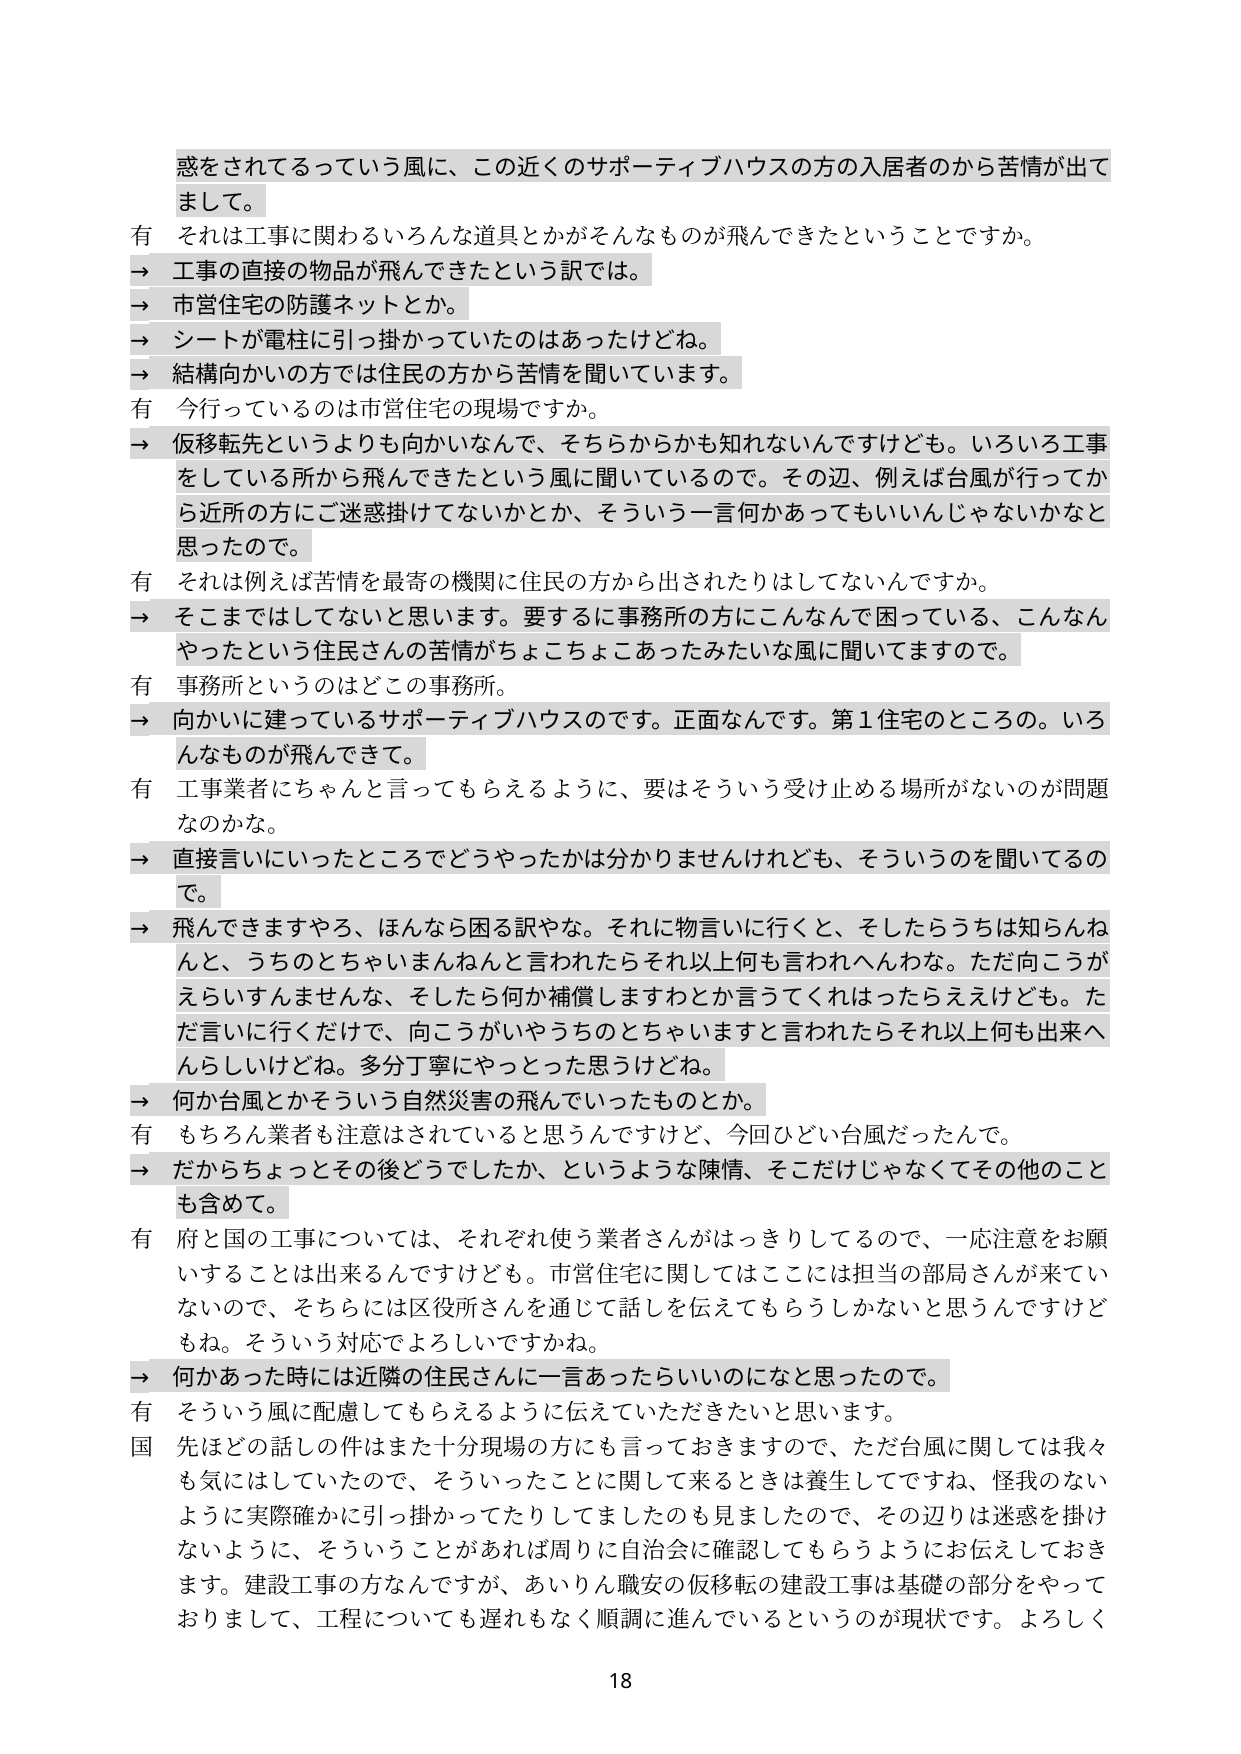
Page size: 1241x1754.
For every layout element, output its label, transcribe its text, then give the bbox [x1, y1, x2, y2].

text 有 今行っているのは市営住宅の現場ですか。 [130, 390, 1110, 425]
text 有 そういう風に配慮してもらえるように伝えていただきたいと思います。 [130, 1393, 1110, 1428]
text → 飛んできますやろ、ほんなら困る訳やな。それに物言いに行くと、そしたらうちは知らんねんと、うちのとちゃいまんねんと言われたらそれ以上何も言われへんわな。ただ向こうがえらいすんませんな、そしたら何か補償しますわとか言うてくれはったらええけども。ただ言いに行くだけで、向こうがいやうちのとちゃいますと言われたらそれ以上何も出来へんらしいけどね。多分丁寧にやっとった思うけどね。 [130, 943, 1110, 1082]
text → だからちょっとその後どうでしたか、というような陳情、そこだけじゃなくてその他のことも含めて。 [130, 1185, 1110, 1220]
text → 市営住宅の防護ネットとか。 [149, 287, 1110, 321]
text → シートが電柱に引っ掛かっていたのはあったけどね。 [130, 321, 1110, 356]
text → そこまではしてないと思います。要するに事務所の方にこんなんで困っている、こんなんやったという住民さんの苦情がちょこちょこあったみたいな風に聞いてますので。 [130, 632, 1110, 667]
text → 工事の直接の物品が飛んできたという訳では。 [130, 252, 1110, 287]
text 有 それは工事に関わるいろんな道具とかがそんなものが飛んできたということですか。 [130, 217, 1110, 252]
text → 向かいに建っているサポーティブハウスのです。正面なんです。第１住宅のところの。いろんなものが飛んできて。 [130, 735, 1110, 771]
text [130, 148, 1110, 217]
text → 直接言いにいったところでどうやったかは分かりませんけれども、そういうのを聞いてるので。 [130, 874, 1110, 909]
text 有 もちろん業者も注意はされていると思うんですけど、今回ひどい台風だったんで。 [130, 1117, 1110, 1151]
text 有 それは例えば苦情を最寄の機関に住民の方から出されたりはしてないんですか。 [130, 563, 1110, 598]
text → 何か台風とかそういう自然災害の飛んでいったものとか。 [130, 1082, 1110, 1117]
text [130, 1428, 1110, 1635]
text → 仮移転先というよりも向かいなんで、そちらからかも知れないんですけども。いろいろ工事をしている所から飛んできたという風に聞いているので。その辺、例えば台風が行ってから近所の方にご迷惑掛けてないかとか、そういう一言何かあってもいいんじゃないかなと思ったので。 [130, 459, 1110, 563]
text 有 工事業者にちゃんと言ってもらえるように、要はそういう受け止める場所がないのが問題なのかな。 [130, 771, 1110, 840]
text 有 府と国の工事については、それぞれ使う業者さんがはっきりしてるので、一応注意をお願いすることは出来るんですけども。市営住宅に関してはここには担当の部局さんが来ていないので、そちらには区役所さんを通じて話しを伝えてもらうしかないと思うんですけどもね。そういう対応でよろしいですかね。 [130, 1220, 1110, 1359]
text → 結構向かいの方では住民の方から苦情を聞いています。 [149, 356, 1110, 390]
text → 何かあった時には近隣の住民さんに一言あったらいいのになと思ったので。 [149, 1359, 1110, 1393]
text 有 事務所というのはどこの事務所。 [130, 667, 1110, 702]
